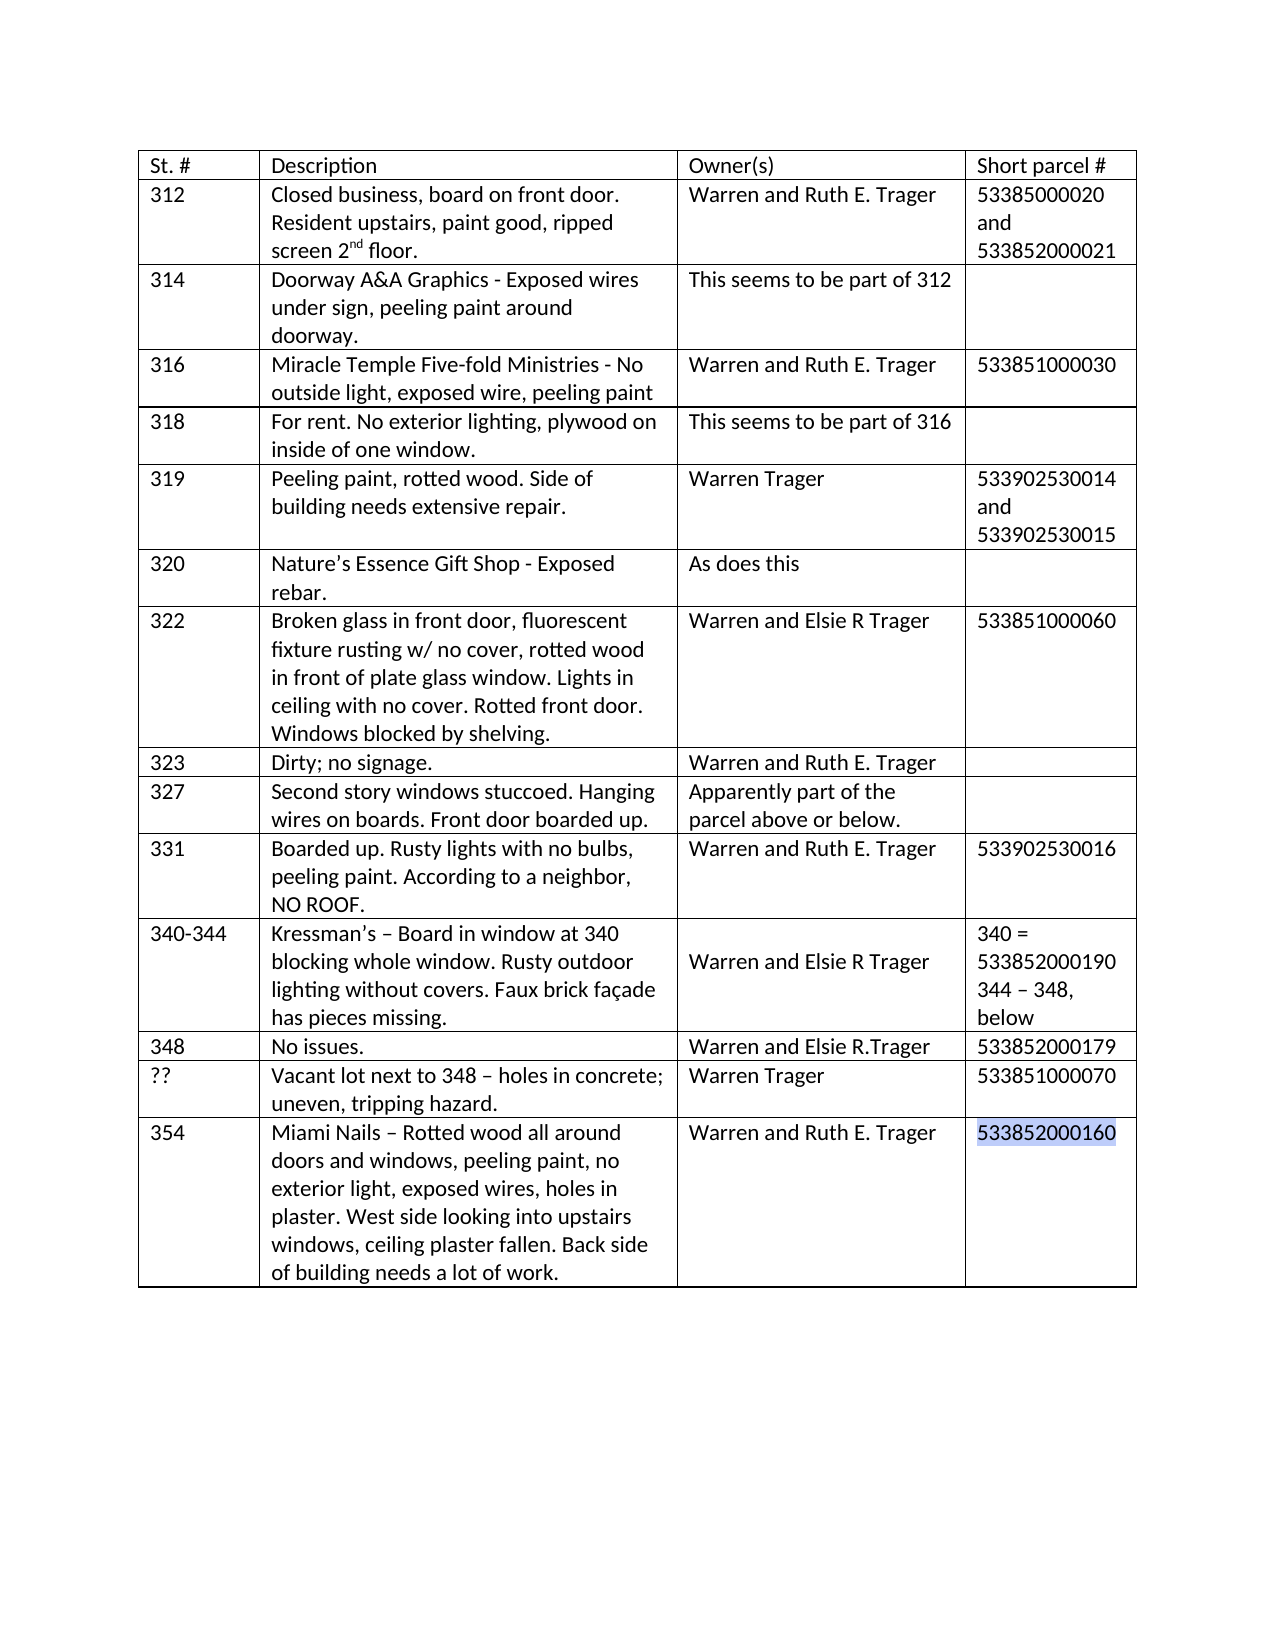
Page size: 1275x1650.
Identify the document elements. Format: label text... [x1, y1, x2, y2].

table_cell For rent. No exterior lighting, plywood on inside of one window. [260, 408, 677, 463]
table_cell 327 [139, 777, 259, 833]
table_cell Boarded up. Rusty lights with no bulbs, peeling paint. According to a neighbor, NO ROOF. [260, 834, 677, 918]
table_cell Doorway A&A Graphics - Exposed wires under sign, peeling paint around doorway. [260, 265, 677, 349]
table_cell 533902530014 and 533902530015 [966, 465, 1136, 548]
table_cell 340-344 [139, 919, 259, 1031]
table_cell 533852000160 [966, 1118, 1136, 1286]
table_cell Apparently part of the parcel above or below. [678, 777, 965, 833]
table_cell 348 [139, 1032, 259, 1060]
table_cell 354 [139, 1118, 259, 1286]
table_cell 312 [139, 180, 259, 264]
table_header Owner(s) [678, 151, 965, 179]
table_cell 533851000070 [966, 1061, 1136, 1117]
table_cell 533851000030 [966, 350, 1136, 406]
table_cell This seems to be part of 316 [678, 408, 965, 463]
table_cell Broken glass in front door, fluorescent fixture rusting w/ no cover, rotted wood in front of plate glass window. Lights in ceiling with no cover. Rotted front door. Windows blocked by shelving. [260, 607, 677, 747]
table_cell [966, 777, 1136, 833]
table_cell Warren Trager [678, 465, 965, 548]
table_cell 533851000060 [966, 607, 1136, 747]
table_cell Warren and Ruth E. Trager [678, 834, 965, 918]
table_cell 320 [139, 550, 259, 606]
table_cell Miracle Temple Five-fold Ministries - No outside light, exposed wire, peeling paint [260, 350, 677, 406]
table_cell 314 [139, 265, 259, 349]
table_cell Miami Nails – Rotted wood all around doors and windows, peeling paint, no exterior light, exposed wires, holes in plaster. West side looking into upstairs windows, ceiling plaster fallen. Back side of building needs a lot of work. [260, 1118, 677, 1286]
table_cell [966, 265, 1136, 349]
table_cell Warren and Ruth E. Trager [678, 180, 965, 264]
table_cell Nature’s Essence Gift Shop - Exposed rebar. [260, 550, 677, 606]
table_cell 533902530016 [966, 834, 1136, 918]
table_cell This seems to be part of 312 [678, 265, 965, 349]
table_cell [966, 408, 1136, 463]
table_cell 331 [139, 834, 259, 918]
table_cell Warren and Elsie R.Trager [678, 1032, 965, 1060]
table_cell Warren and Elsie R Trager [678, 607, 965, 747]
table_cell 322 [139, 607, 259, 747]
table_cell ?? [139, 1061, 259, 1117]
table_cell [966, 550, 1136, 606]
table_cell Second story windows stuccoed. Hanging wires on boards. Front door boarded up. [260, 777, 677, 833]
table_cell 533852000179 [966, 1032, 1136, 1060]
table_cell Vacant lot next to 348 – holes in concrete; uneven, tripping hazard. [260, 1061, 677, 1117]
table_cell 323 [139, 748, 259, 776]
table_cell Kressman’s – Board in window at 340 blocking whole window. Rusty outdoor lighting without covers. Faux brick façade has pieces missing. [260, 919, 677, 1031]
table_cell 319 [139, 465, 259, 548]
table_cell Warren and Ruth E. Trager [678, 350, 965, 406]
table_cell Dirty; no signage. [260, 748, 677, 776]
table_header St. # [139, 151, 259, 179]
table_cell Warren Trager [678, 1061, 965, 1117]
table_cell Warren and Ruth E. Trager [678, 748, 965, 776]
table_cell No issues. [260, 1032, 677, 1060]
table_cell 340 = 533852000190 344 – 348, below [966, 919, 1136, 1031]
table_header Description [260, 151, 677, 179]
table_cell Peeling paint, rotted wood. Side of building needs extensive repair. [260, 465, 677, 548]
table_cell As does this [678, 550, 965, 606]
table_cell 318 [139, 408, 259, 463]
table_cell 53385000020 and 533852000021 [966, 180, 1136, 264]
table_cell Warren and Ruth E. Trager [678, 1118, 965, 1286]
table_cell 316 [139, 350, 259, 406]
table_header Short parcel # [966, 151, 1136, 179]
table_cell Warren and Elsie R Trager [678, 919, 965, 1031]
table_cell [966, 748, 1136, 776]
table_cell Closed business, board on front door. Resident upstairs, paint good, ripped screen 2nd floor. [260, 180, 677, 264]
